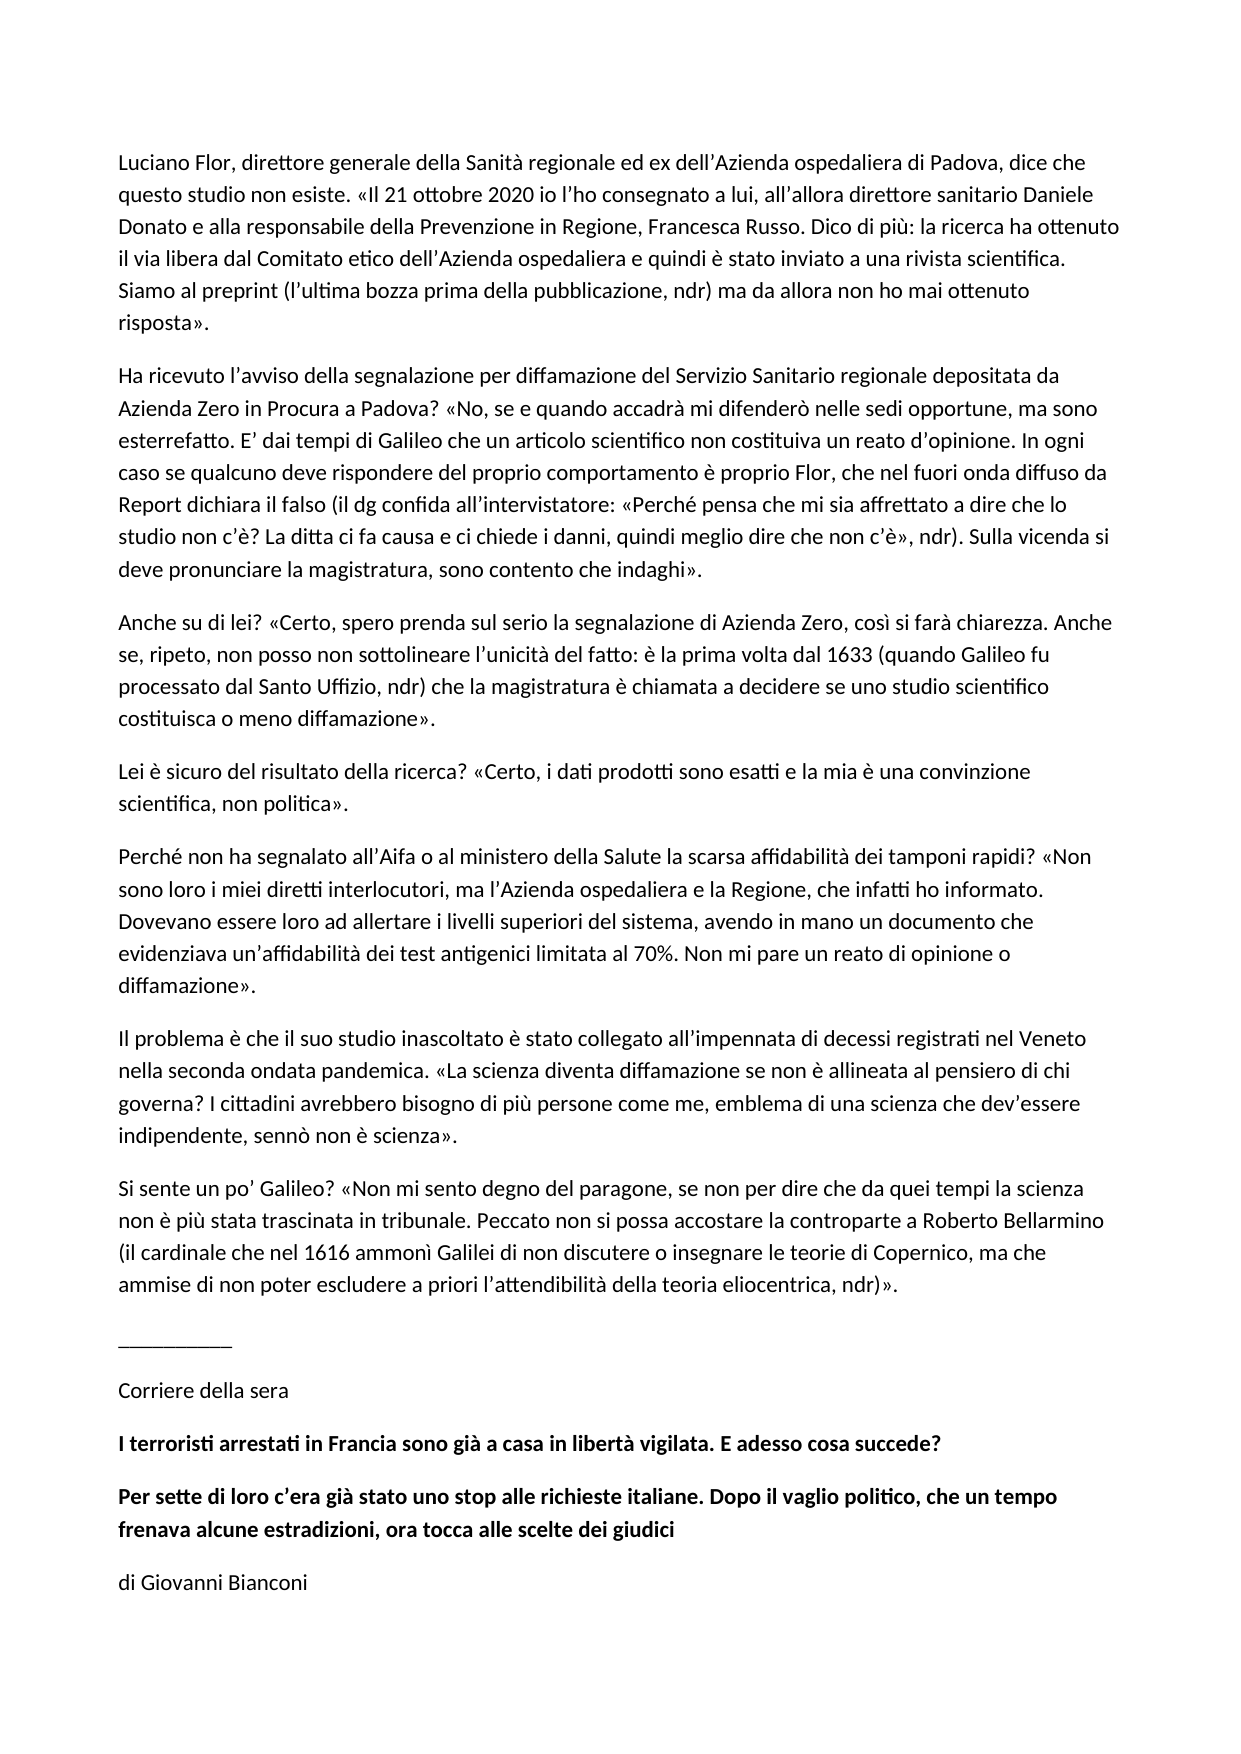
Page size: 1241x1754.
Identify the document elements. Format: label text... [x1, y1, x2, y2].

text I terroristi arrestati in Francia sono già a casa in libertà vigilata. E adesso cosa succede? [118, 1429, 1122, 1457]
text Ha ricevuto l’avviso della segnalazione per diffamazione del Servizio Sanitario regionale depositata da Azienda Zero in Procura a Padova? «No, se e quando accadrà mi difenderò nelle sedi opportune, ma sono esterrefatto. E’ dai tempi di Galileo che un articolo scientifico non costituiva un reato d’opinione. In ogni caso se qualcuno deve rispondere del proprio comportamento è proprio Flor, che nel fuori onda diffuso da Report dichiara il falso (il dg confida all’intervistatore: «Perché pensa che mi sia affrettato a dire che lo studio non c’è? La ditta ci fa causa e ci chiede i danni, quindi meglio dire che non c’è», ndr). Sulla vicenda si deve pronunciare la magistratura, sono contento che indaghi». [118, 362, 1122, 583]
text Perché non ha segnalato all’Aifa o al ministero della Salute la scarsa affidabilità dei tamponi rapidi? «Non sono loro i miei diretti interlocutori, ma l’Azienda ospedaliera e la Regione, che infatti ho informato. Dovevano essere loro ad allertare i livelli superiori del sistema, avendo in mano un documento che evidenziava un’affidabilità dei test antigenici limitata al 70%. Non mi pare un reato di opinione o diffamazione». [118, 842, 1122, 999]
text Per sette di loro c’era già stato uno stop alle richieste italiane. Dopo il vaglio politico, che un tempo frenava alcune estradizioni, ora tocca alle scelte dei giudici [118, 1482, 1122, 1543]
text Corriere della sera [118, 1376, 1122, 1404]
text di Giovanni Bianconi [118, 1568, 1122, 1596]
text __________ [118, 1323, 1122, 1351]
text Si sente un po’ Galileo? «Non mi sento degno del paragone, se non per dire che da quei tempi la scienza non è più stata trascinata in tribunale. Peccato non si possa accostare la controparte a Roberto Bellarmino (il cardinale che nel 1616 ammonì Galilei di non discutere o insegnare le teorie di Copernico, ma che ammise di non poter escludere a priori l’attendibilità della teoria eliocentrica, ndr)». [118, 1174, 1122, 1298]
text Il problema è che il suo studio inascoltato è stato collegato all’impennata di decessi registrati nel Veneto nella seconda ondata pandemica. «La scienza diventa diffamazione se non è allineata al pensiero di chi governa? I cittadini avrebbero bisogno di più persone come me, emblema di una scienza che dev’essere indipendente, sennò non è scienza». [118, 1024, 1122, 1149]
text Lei è sicuro del risultato della ricerca? «Certo, i dati prodotti sono esatti e la mia è una convinzione scientifica, non politica». [118, 757, 1122, 817]
text Anche su di lei? «Certo, spero prenda sul serio la segnalazione di Azienda Zero, così si farà chiarezza. Anche se, ripeto, non posso non sottolineare l’unicità del fatto: è la prima volta dal 1633 (quando Galileo fu processato dal Santo Uffizio, ndr) che la magistratura è chiamata a decidere se uno studio scientifico costituisca o meno diffamazione». [118, 608, 1122, 732]
text Luciano Flor, direttore generale della Sanità regionale ed ex dell’Azienda ospedaliera di Padova, dice che questo studio non esiste. «Il 21 ottobre 2020 io l’ho consegnato a lui, all’allora direttore sanitario Daniele Donato e alla responsabile della Prevenzione in Regione, Francesca Russo. Dico di più: la ricerca ha ottenuto il via libera dal Comitato etico dell’Azienda ospedaliera e quindi è stato inviato a una rivista scientifica. Siamo al preprint (l’ultima bozza prima della pubblicazione, ndr) ma da allora non ho mai ottenuto risposta». [118, 148, 1122, 337]
